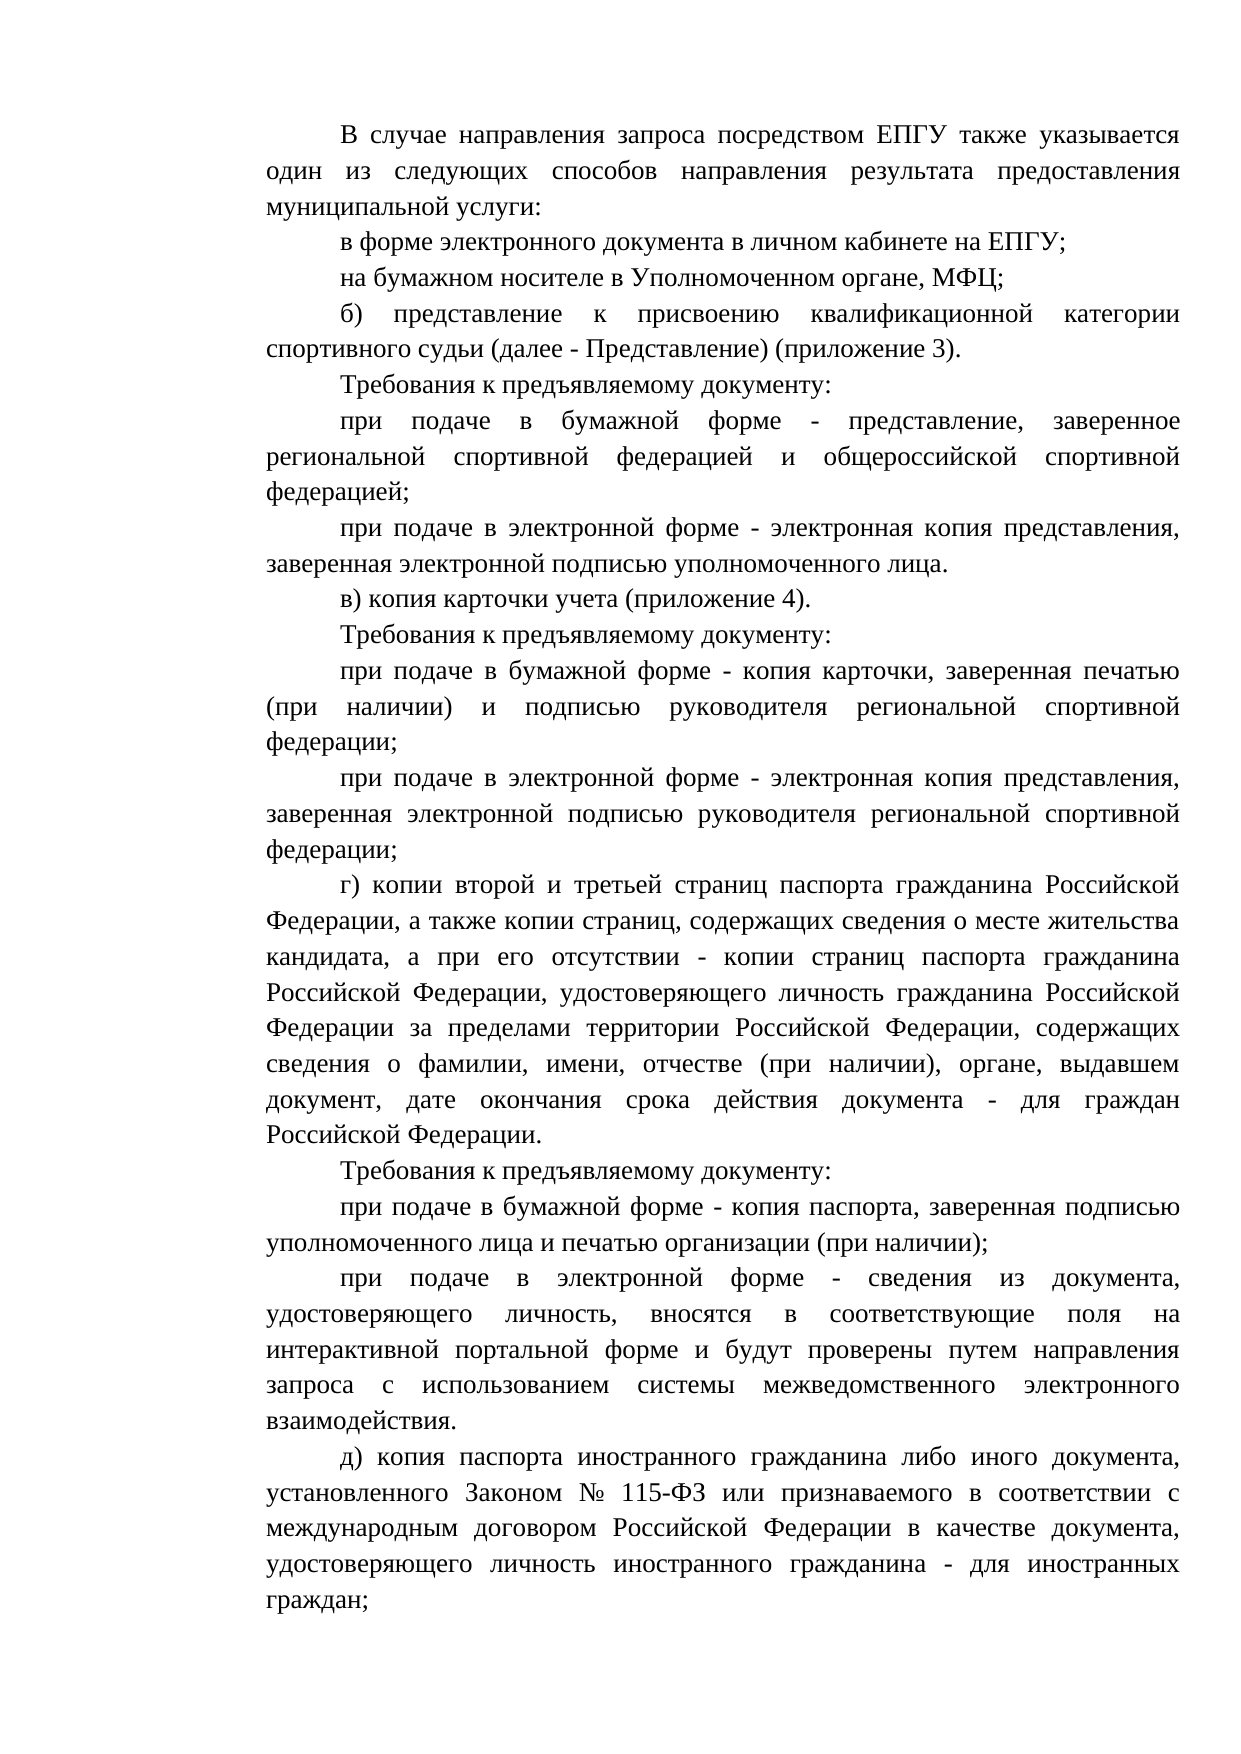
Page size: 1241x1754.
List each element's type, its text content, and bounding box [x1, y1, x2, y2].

text при подаче в бумажной форме - копия карточки, заверенная печатью (при наличии) и подписью руководителя региональной спортивной федерации; [266, 654, 1181, 757]
text при подаче в электронной форме - электронная копия представления, заверенная электронной подписью руководителя региональной спортивной федерации; [266, 761, 1181, 864]
text при подаче в электронной форме - электронная копия представления, заверенная электронной подписью уполномоченного лица. [266, 511, 1181, 578]
text Требования к предъявляемому документу: [266, 1154, 1181, 1185]
text В случае направления запроса посредством ЕПГУ также указывается один из следующих способов направления результата предоставления муниципальной услуги: [266, 118, 1181, 221]
text при подаче в бумажной форме - копия паспорта, заверенная подписью уполномоченного лица и печатью организации (при наличии); [266, 1190, 1181, 1257]
text при подаче в бумажной форме - представление, заверенное региональной спортивной федерацией и общероссийской спортивной федерацией; [266, 404, 1181, 507]
text в форме электронного документа в личном кабинете на ЕПГУ; [266, 225, 1181, 256]
text Требования к предъявляемому документу: [266, 618, 1181, 649]
text на бумажном носителе в Уполномоченном органе, МФЦ; [266, 261, 1181, 292]
text при подаче в электронной форме - сведения из документа, удостоверяющего личность, вносятся в соответствующие поля на интерактивной портальной форме и будут проверены путем направления запроса с использованием системы межведомственного электронного взаимодействия. [266, 1261, 1181, 1436]
text б) представление к присвоению квалификационной категории спортивного судьи (далее - Представление) (приложение 3). [266, 297, 1181, 364]
text д) копия паспорта иностранного гражданина либо иного документа, установленного Законом № 115-ФЗ или признаваемого в соответствии с международным договором Российской Федерации в качестве документа, удостоверяющего личность иностранного гражданина - для иностранных граждан; [266, 1440, 1181, 1614]
text Требования к предъявляемому документу: [266, 368, 1181, 399]
text г) копии второй и третьей страниц паспорта гражданина Российской Федерации, а также копии страниц, содержащих сведения о месте жительства кандидата, а при его отсутствии - копии страниц паспорта гражданина Российской Федерации, удостоверяющего личность гражданина Российской Федерации за пределами территории Российской Федерации, содержащих сведения о фамилии, имени, отчестве (при наличии), органе, выдавшем документ, дате окончания срока действия документа - для граждан Российской Федерации. [266, 868, 1181, 1150]
text в) копия карточки учета (приложение 4). [266, 583, 1181, 614]
